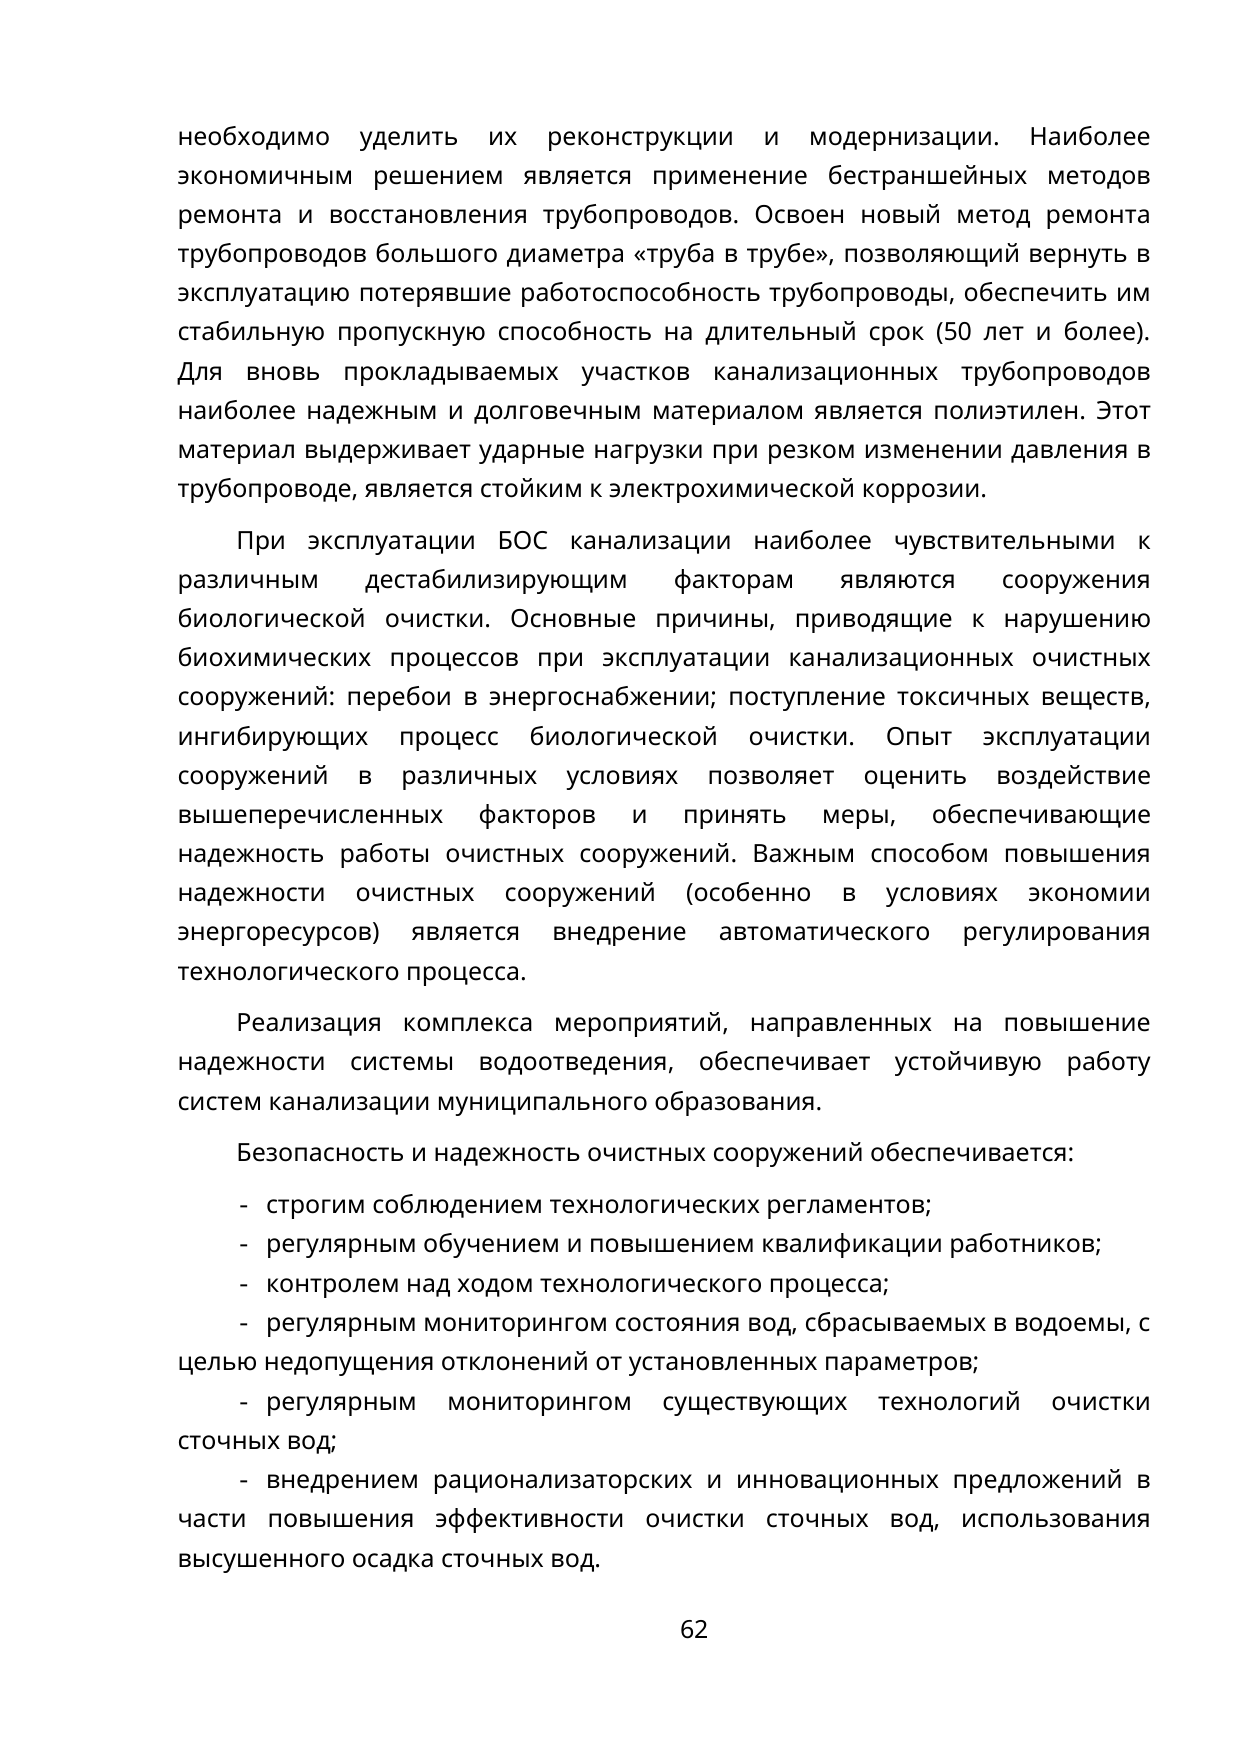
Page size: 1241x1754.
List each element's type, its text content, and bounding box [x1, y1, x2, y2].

list внедрением рационализаторских и инновационных предложений в части повышения эффективности очистки сточных вод, использования высушенного осадка сточных вод. [177, 1462, 1152, 1574]
list регулярным мониторингом существующих технологий очистки сточных вод; [177, 1383, 1152, 1457]
text При эксплуатации БОС канализации наиболее чувствительными к различным дестабилизирующим факторам являются сооружения биологической очистки. Основные причины, приводящие к нарушению биохимических процессов при эксплуатации канализационных очистных сооружений: перебои в энергоснабжении; поступление токсичных веществ, ингибирующих процесс биологической очистки. Опыт эксплуатации сооружений в различных условиях позволяет оценить воздействие вышеперечисленных факторов и принять меры, обеспечивающие надежность работы очистных сооружений. Важным способом повышения надежности очистных сооружений (особенно в условиях экономии энергоресурсов) является внедрение автоматического регулирования технологического процесса. [177, 522, 1152, 987]
list регулярным мониторингом состояния вод, сбрасываемых в водоемы, с целью недопущения отклонений от установленных параметров; [177, 1304, 1152, 1378]
list регулярным обучением и повышением квалификации работников; [177, 1226, 1152, 1260]
text Безопасность и надежность очистных сооружений обеспечивается: [177, 1135, 1152, 1169]
list строгим соблюдением технологических регламентов; [177, 1186, 1152, 1221]
list контролем над ходом технологического процесса; [177, 1265, 1152, 1299]
text Реализация комплекса мероприятий, направленных на повышение надежности системы водоотведения, обеспечивает устойчивую работу систем канализации муниципального образования. [177, 1005, 1152, 1117]
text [177, 118, 1152, 505]
